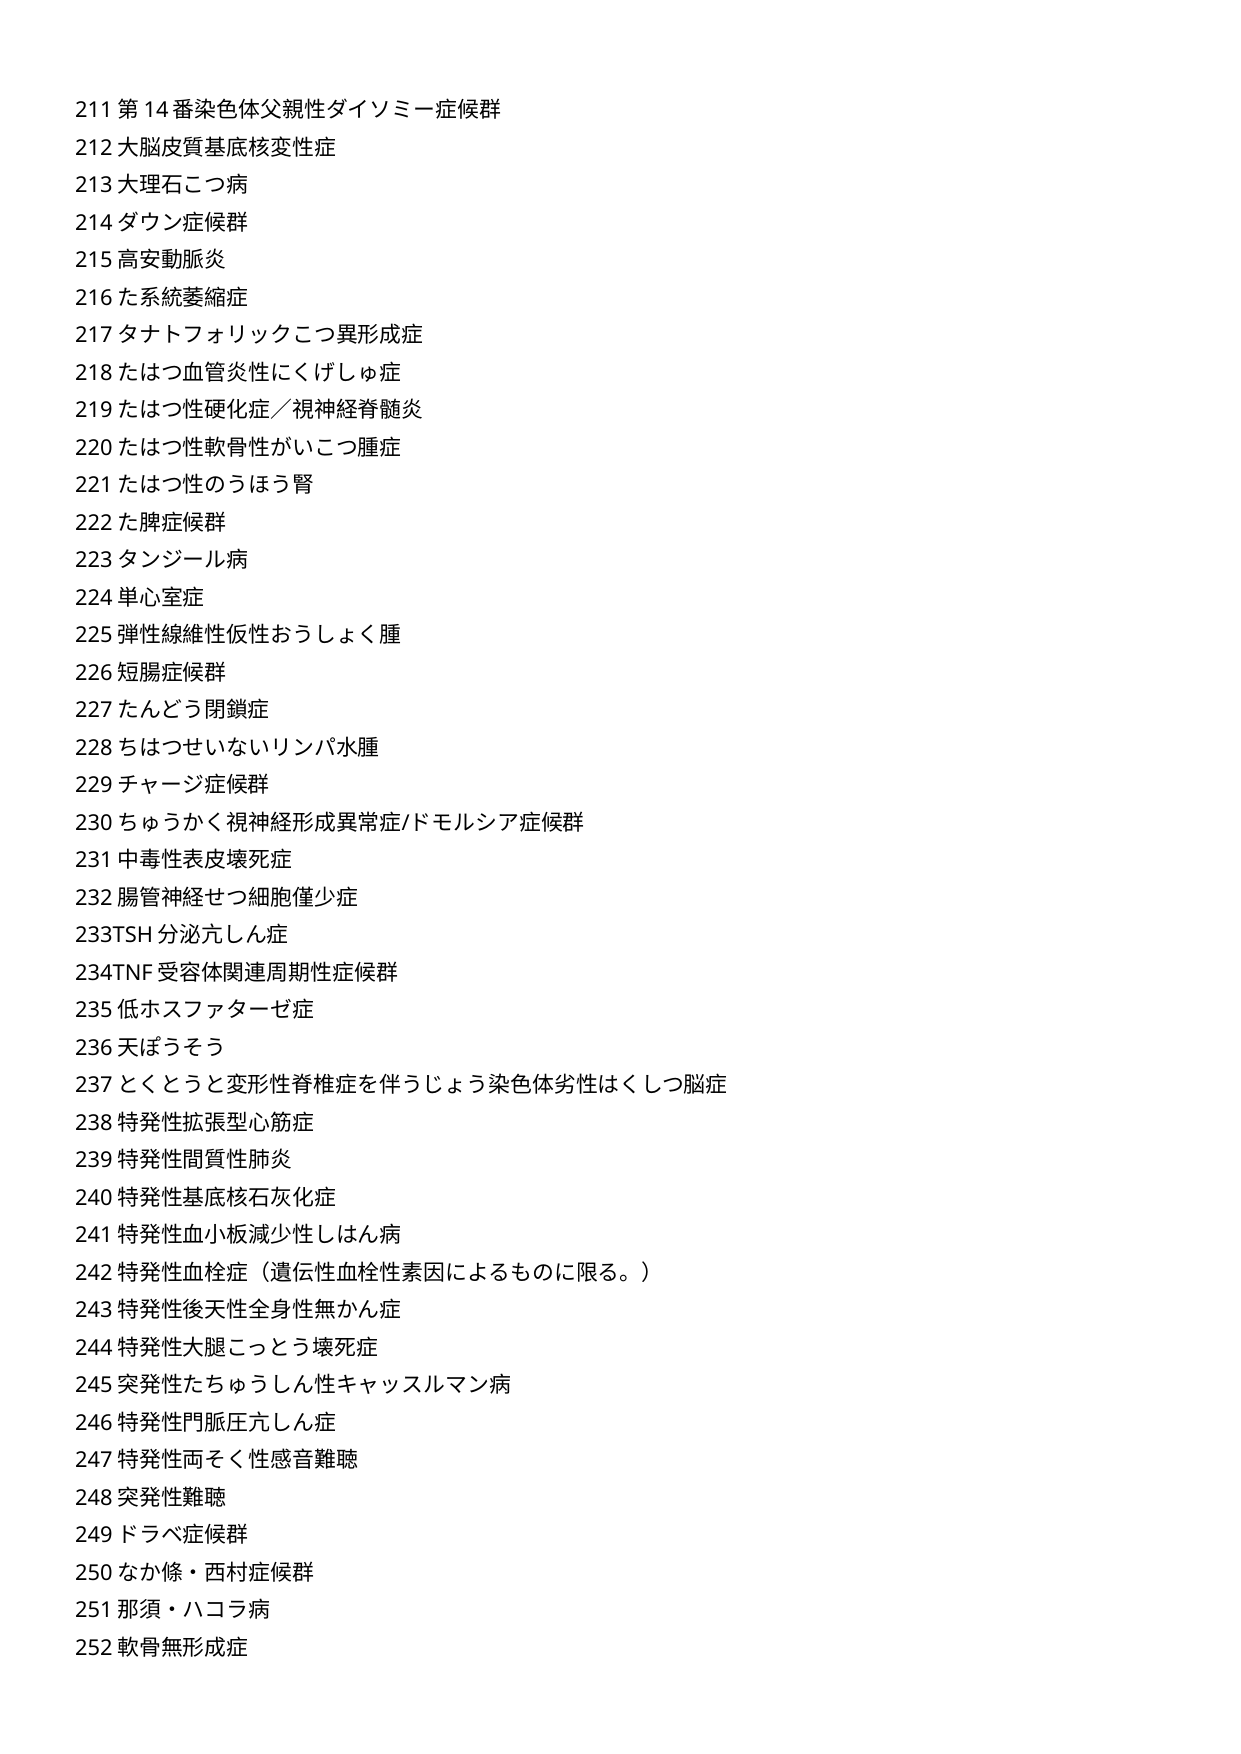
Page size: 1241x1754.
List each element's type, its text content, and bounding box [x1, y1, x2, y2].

text 221たはつ性のうほう腎 [75, 464, 1165, 502]
text 243特発性後天性全身性無かん症 [75, 1289, 1165, 1327]
text 239特発性間質性肺炎 [75, 1139, 1165, 1177]
text 227たんどう閉鎖症 [75, 689, 1165, 727]
text 212大脳皮質基底核変性症 [75, 127, 1165, 164]
text 250なか條・西村症候群 [75, 1552, 1165, 1589]
text 217タナトフォリックこつ異形成症 [75, 314, 1165, 352]
text 232腸管神経せつ細胞僅少症 [75, 877, 1165, 914]
text 224単心室症 [75, 577, 1165, 614]
text 238特発性拡張型心筋症 [75, 1102, 1165, 1139]
text 235低ホスファターゼ症 [75, 989, 1165, 1027]
text 213大理石こつ病 [75, 164, 1165, 202]
text 249ドラベ症候群 [75, 1514, 1165, 1552]
text 219たはつ性硬化症／視神経脊髄炎 [75, 389, 1165, 427]
text 220たはつ性軟骨性がいこつ腫症 [75, 427, 1165, 464]
text 246特発性門脈圧亢しん症 [75, 1402, 1165, 1439]
text 214ダウン症候群 [75, 202, 1165, 239]
text 248突発性難聴 [75, 1477, 1165, 1514]
text 216た系統萎縮症 [75, 277, 1165, 314]
text 228ちはつせいないリンパ水腫 [75, 727, 1165, 764]
text 236天ぽうそう [75, 1027, 1165, 1064]
text 233TSH分泌亢しん症 [75, 914, 1165, 952]
text 215高安動脈炎 [75, 239, 1165, 277]
text 245突発性たちゅうしん性キャッスルマン病 [75, 1364, 1165, 1402]
text 251那須・ハコラ病 [75, 1589, 1165, 1627]
text 229チャージ症候群 [75, 764, 1165, 802]
text 244特発性大腿こっとう壊死症 [75, 1327, 1165, 1364]
text 225弾性線維性仮性おうしょく腫 [75, 614, 1165, 652]
text 242特発性血栓症（遺伝性血栓性素因によるものに限る。） [75, 1252, 1165, 1289]
text 240特発性基底核石灰化症 [75, 1177, 1165, 1214]
text 211第14番染色体父親性ダイソミー症候群 [75, 89, 1165, 127]
text 247特発性両そく性感音難聴 [75, 1439, 1165, 1477]
text 223タンジール病 [75, 539, 1165, 577]
text 252軟骨無形成症 [75, 1627, 1165, 1664]
text 218たはつ血管炎性にくげしゅ症 [75, 352, 1165, 389]
text 226短腸症候群 [75, 652, 1165, 689]
text 237とくとうと変形性脊椎症を伴うじょう染色体劣性はくしつ脳症 [75, 1064, 1165, 1102]
text 230ちゅうかく視神経形成異常症/ドモルシア症候群 [75, 802, 1165, 839]
text 241特発性血小板減少性しはん病 [75, 1214, 1165, 1252]
text 231中毒性表皮壊死症 [75, 839, 1165, 877]
text 222た脾症候群 [75, 502, 1165, 539]
text 234TNF受容体関連周期性症候群 [75, 952, 1165, 989]
